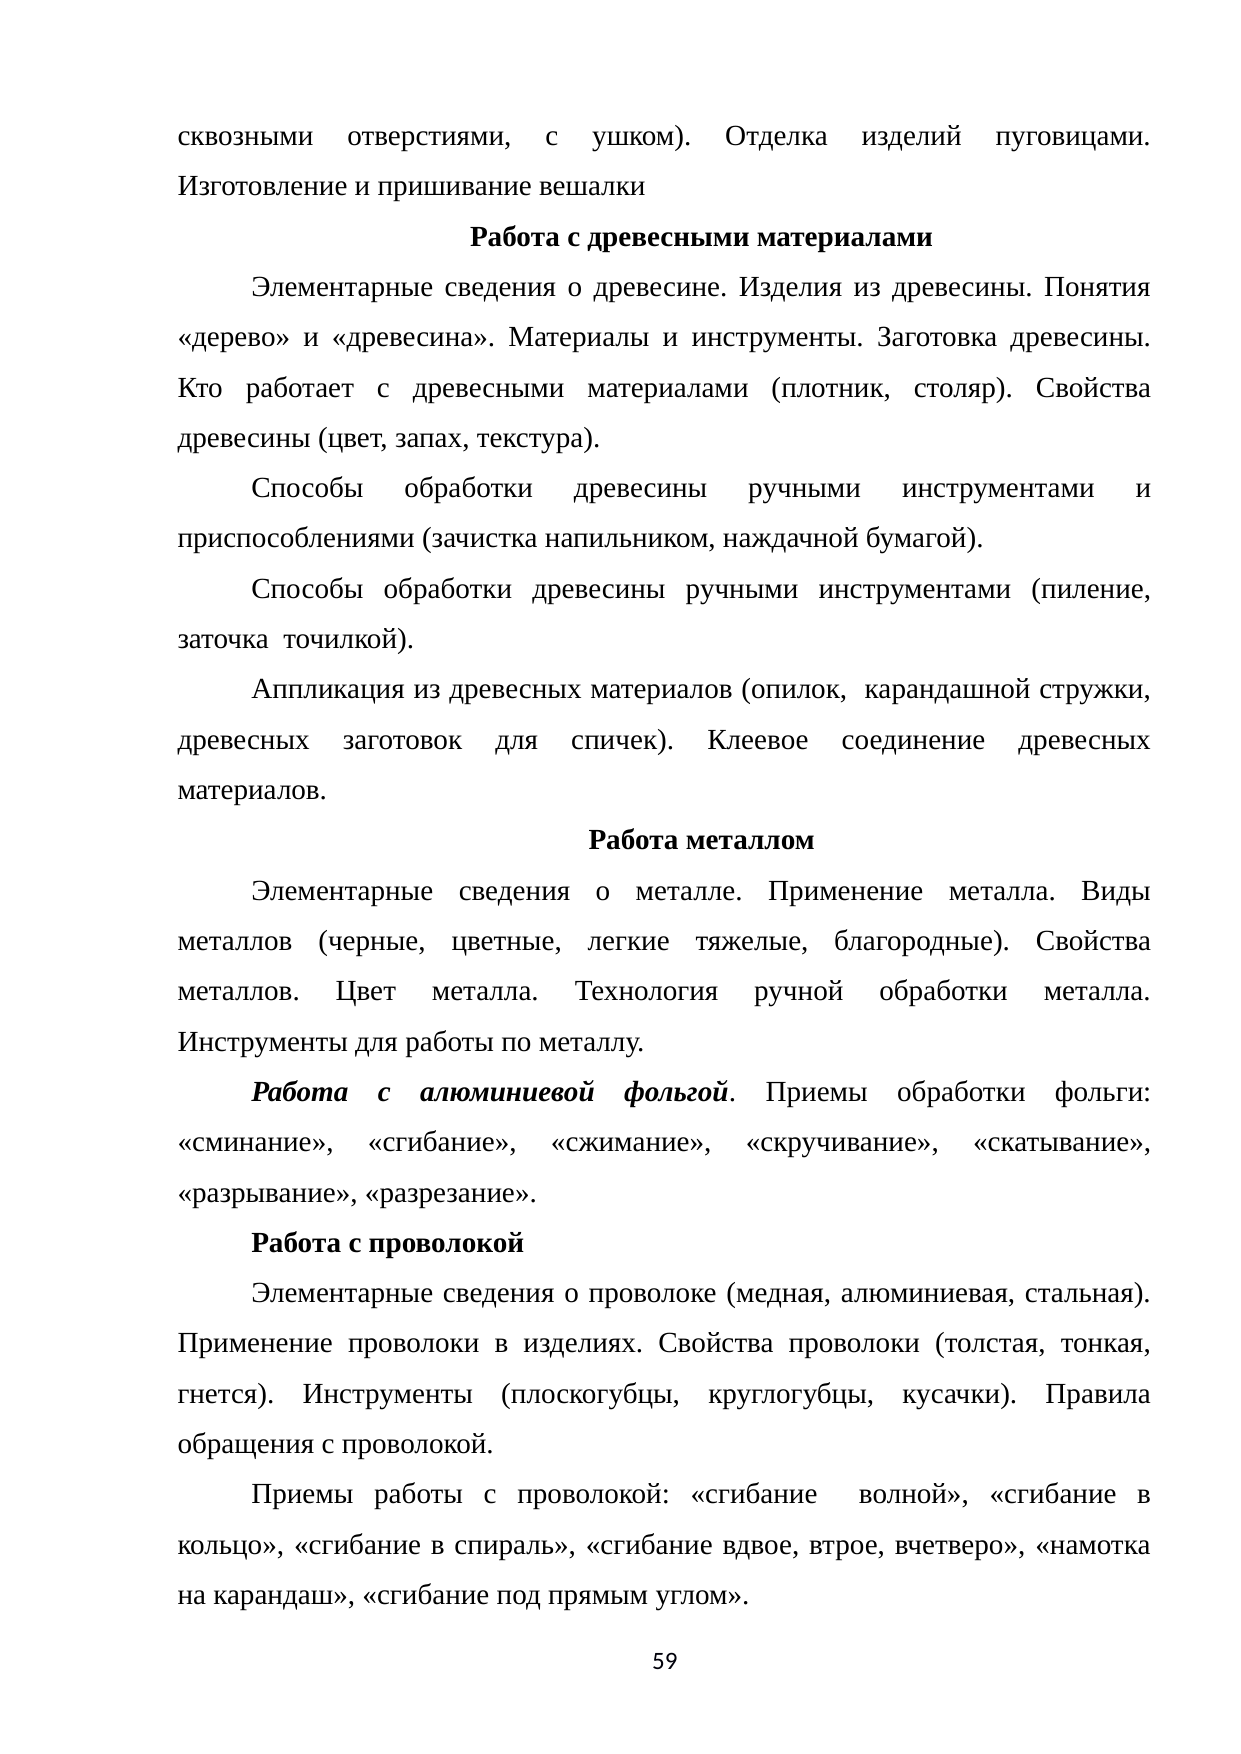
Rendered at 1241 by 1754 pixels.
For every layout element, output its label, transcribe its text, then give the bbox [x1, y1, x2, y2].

list Работа металлом [177, 822, 1152, 856]
list Способы обработки древесины ручными инструментами и приспособлениями (зачистка напильником, наждачной бумагой). [177, 470, 1152, 554]
list Работа с проволокой [177, 1225, 1152, 1258]
list Элементарные сведения о проволоке (медная, алюминиевая, стальная). Применение проволоки в изделиях. Свойства проволоки (толстая, тонкая, гнется). Инструменты (плоскогубцы, круглогубцы, кусачки). Правила обращения с проволокой. [177, 1275, 1152, 1460]
list Способы обработки древесины ручными инструментами (пиление, заточка точилкой). [177, 571, 1152, 655]
list Приемы работы с проволокой: «сгибание волной», «сгибание в кольцо», «сгибание в спираль», «сгибание вдвое, втрое, вчетверо», «намотка на карандаш», «сгибание под прямым углом». [177, 1477, 1152, 1611]
list Аппликация из древесных материалов (опилок, карандашной стружки, древесных заготовок для спичек). Клеевое соединение древесных материалов. [177, 672, 1152, 806]
list Элементарные сведения о древесине. Изделия из древесины. Понятия «дерево» и «древесина». Материалы и инструменты. Заготовка древесины. Кто работает с древесными материалами (плотник, столяр). Свойства древесины (цвет, запах, текстура). [177, 269, 1152, 453]
list Работа с древесными материалами [177, 219, 1152, 252]
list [177, 118, 1152, 202]
list Элементарные сведения о металле. Применение металла. Виды металлов (черные, цветные, легкие тяжелые, благородные). Свойства металлов. Цвет металла. Технология ручной обработки металла. Инструменты для работы по металлу. [177, 873, 1152, 1057]
list Работа с алюминиевой фольгой. Приемы обработки фольги: «сминание», «сгибание», «сжимание», «скручивание», «скатывание», «разрывание», «разрезание». [177, 1074, 1152, 1208]
